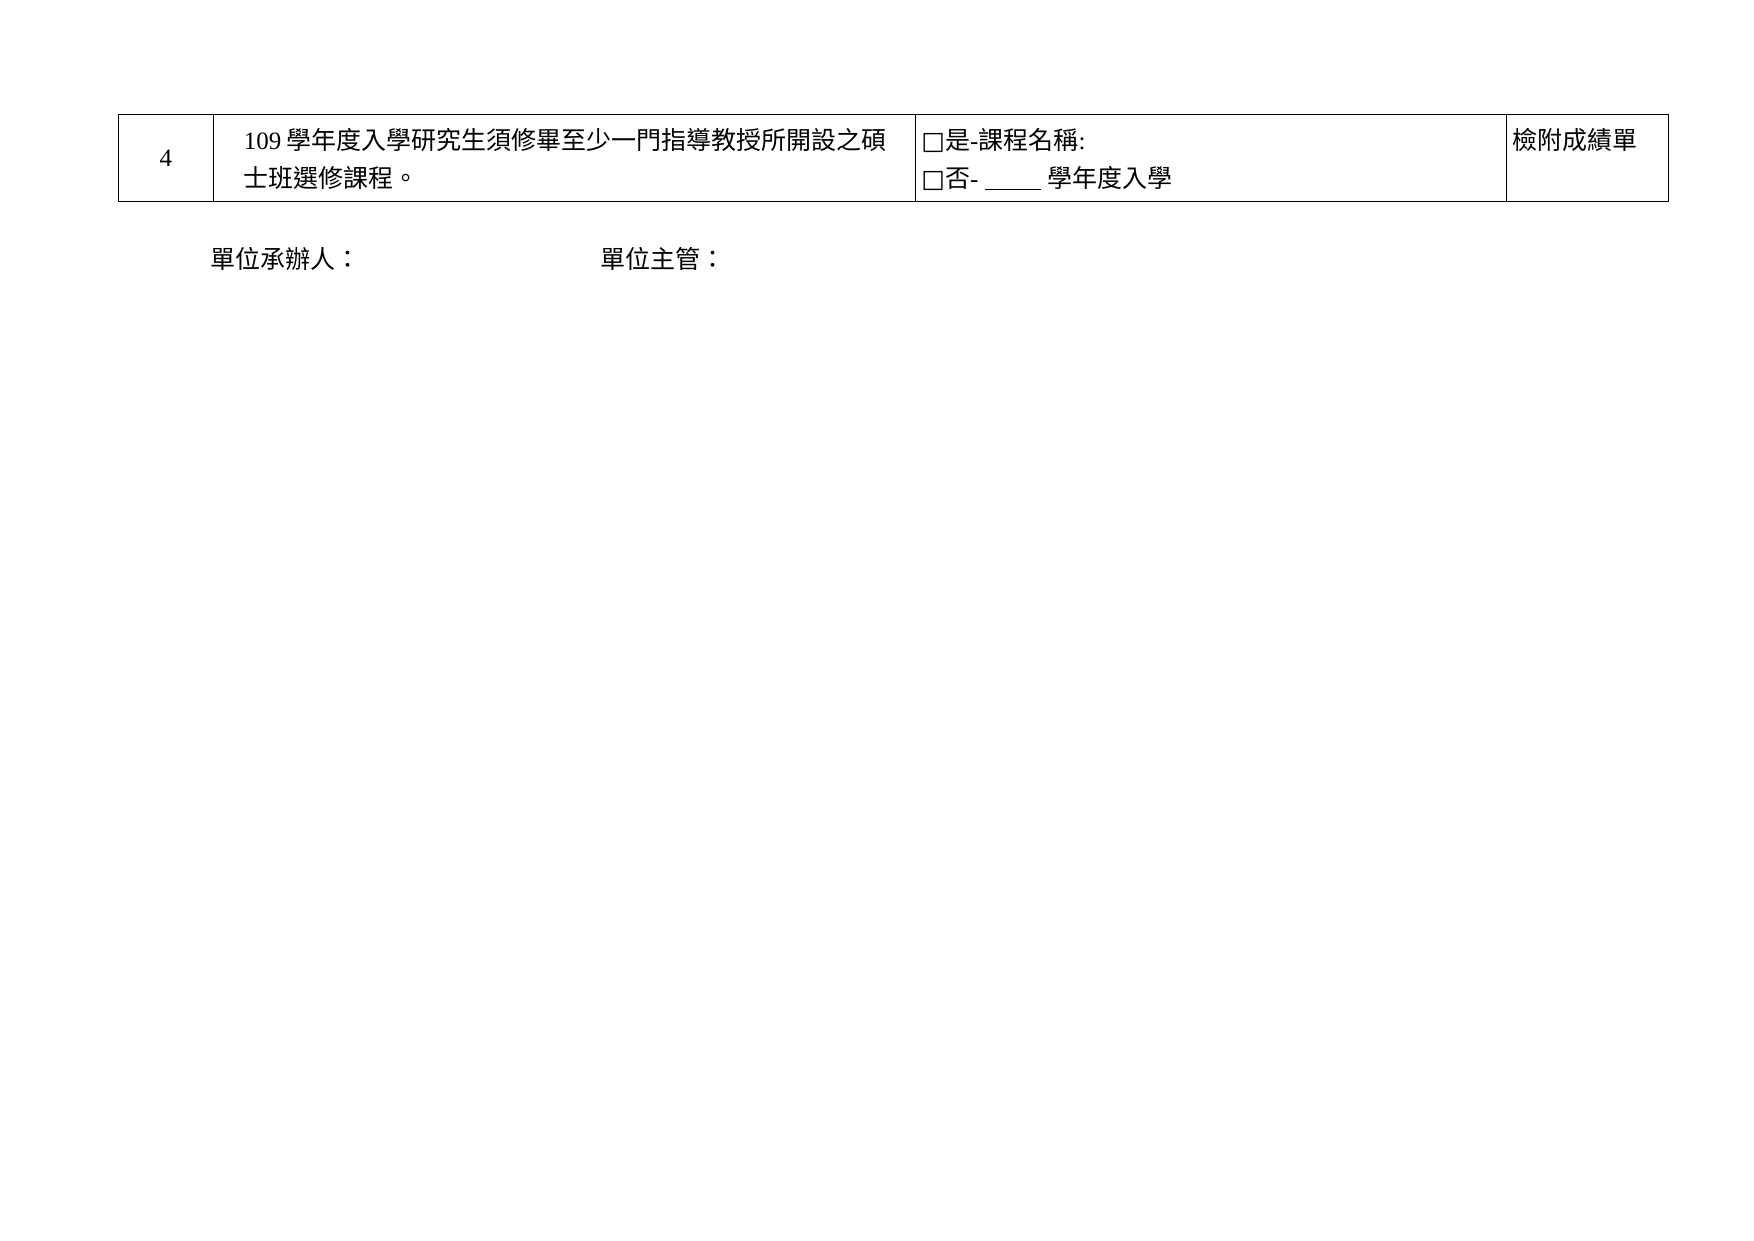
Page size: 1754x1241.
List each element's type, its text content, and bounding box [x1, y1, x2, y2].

table_cell 檢附成績單 [1507, 115, 1668, 201]
table_cell □是-課程名稱: □否- 學年度入學 [916, 115, 1506, 201]
table_cell 4 [119, 115, 213, 201]
text 單位承辦人： 單位主管： [148, 239, 1606, 276]
table_cell 109學年度入學研究生須修畢至少一門指導教授所開設之碩士班選修課程。 [214, 115, 915, 201]
